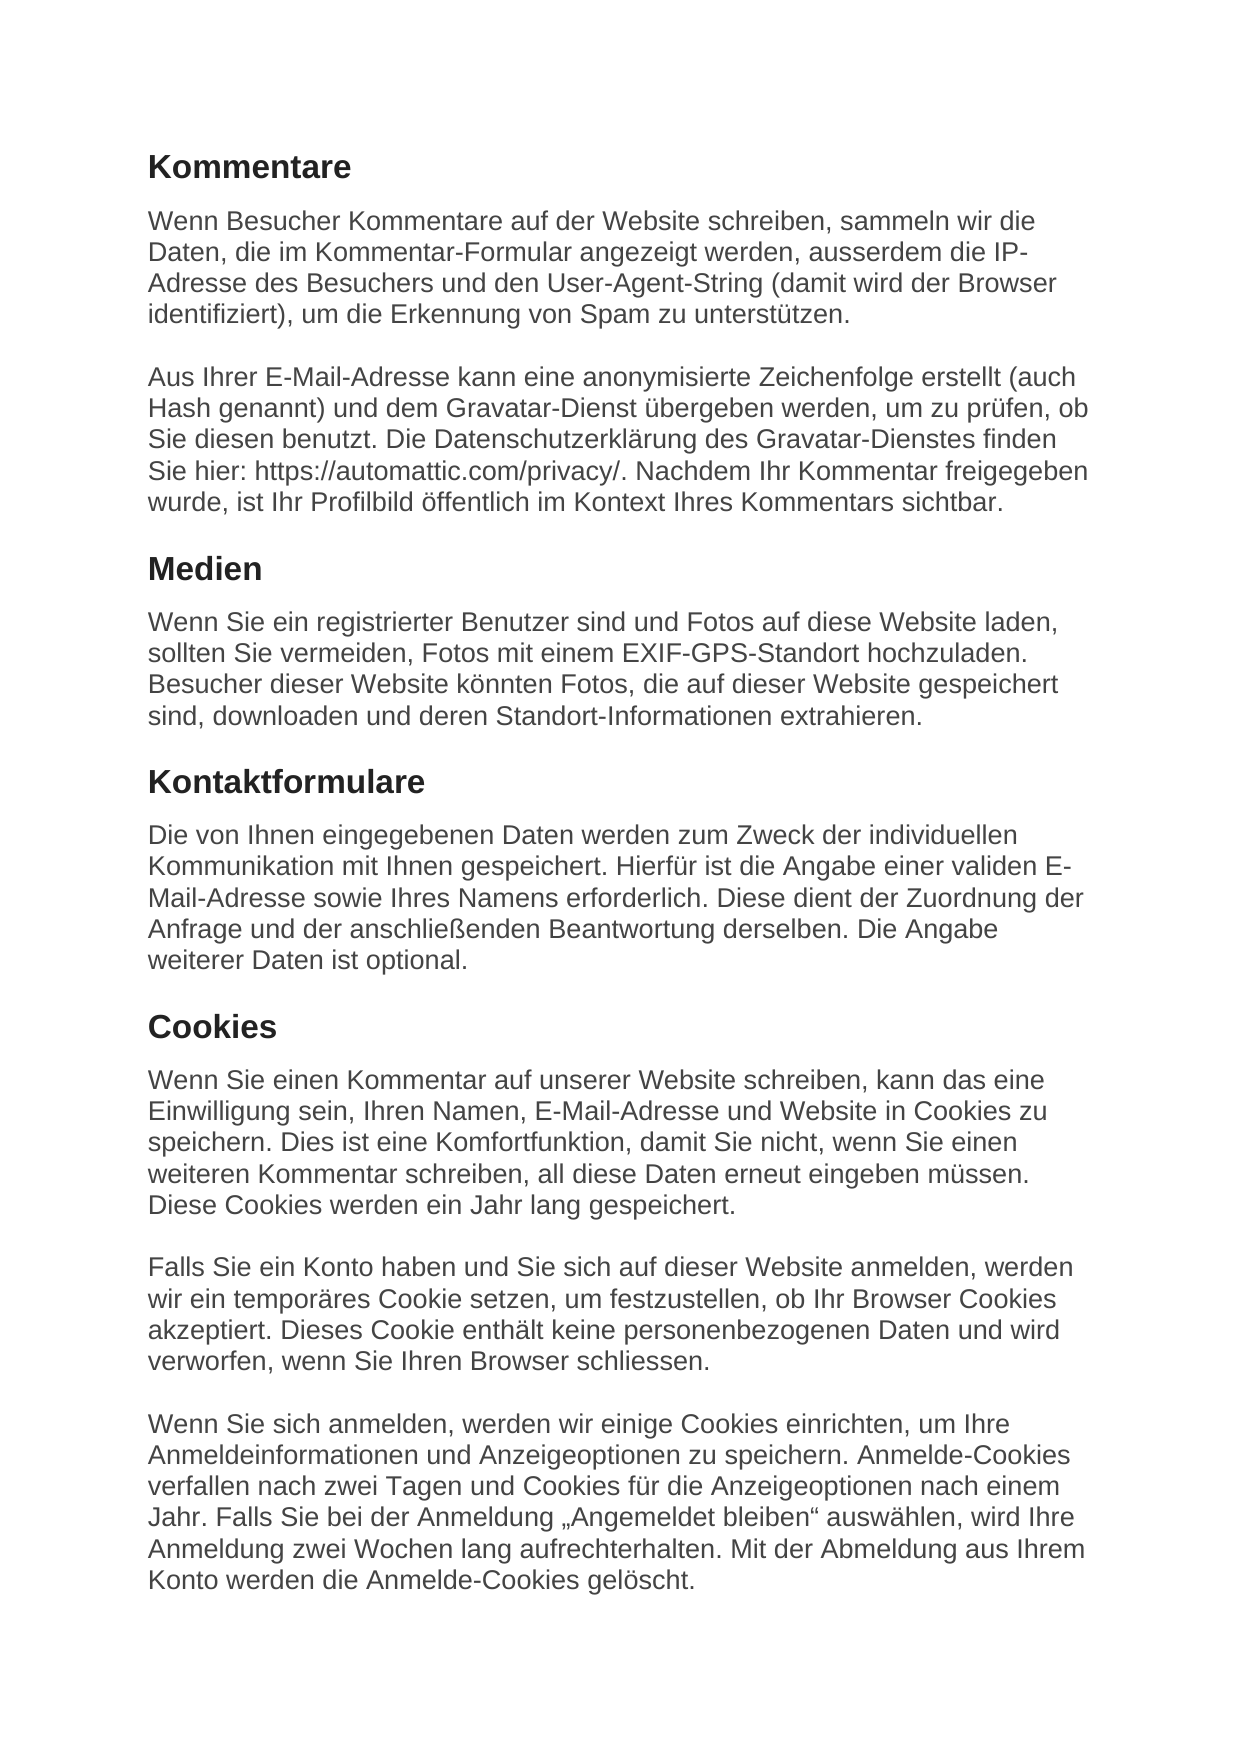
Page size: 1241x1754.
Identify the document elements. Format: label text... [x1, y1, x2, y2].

subtitle Kontaktformulare [148, 762, 1093, 800]
text Aus Ihrer E-Mail-Adresse kann eine anonymisierte Zeichenfolge erstellt (auch Hash genannt) und dem Gravatar-Dienst übergeben werden, um zu prüfen, ob Sie diesen benutzt. Die Datenschutzerklärung des Gravatar-Dienstes finden Sie hier: https://automattic.com/privacy/. Nachdem Ihr Kommentar freigegeben wurde, ist Ihr Profilbild öffentlich im Kontext Ihres Kommentars sichtbar. [148, 361, 1093, 517]
subtitle Kommentare [148, 148, 1093, 186]
subtitle Cookies [148, 1007, 1093, 1045]
text Falls Sie ein Konto haben und Sie sich auf dieser Website anmelden, werden wir ein temporäres Cookie setzen, um festzustellen, ob Ihr Browser Cookies akzeptiert. Dieses Cookie enthält keine personenbezogenen Daten und wird verworfen, wenn Sie Ihren Browser schliessen. [148, 1251, 1093, 1376]
text Wenn Sie sich anmelden, werden wir einige Cookies einrichten, um Ihre Anmeldeinformationen und Anzeigeoptionen zu speichern. Anmelde-Cookies verfallen nach zwei Tagen und Cookies für die Anzeigeoptionen nach einem Jahr. Falls Sie bei der Anmeldung „Angemeldet bleiben“ auswählen, wird Ihre Anmeldung zwei Wochen lang aufrechterhalten. Mit der Abmeldung aus Ihrem Konto werden die Anmelde-Cookies gelöscht. [148, 1408, 1093, 1595]
text Wenn Besucher Kommentare auf der Website schreiben, sammeln wir die Daten, die im Kommentar-Formular angezeigt werden, ausserdem die IP-Adresse des Besuchers und den User-Agent-String (damit wird der Browser identifiziert), um die Erkennung von Spam zu unterstützen. [148, 205, 1093, 330]
text Wenn Sie ein registrierter Benutzer sind und Fotos auf diese Website laden, sollten Sie vermeiden, Fotos mit einem EXIF-GPS-Standort hochzuladen. Besucher dieser Website könnten Fotos, die auf dieser Website gespeichert sind, downloaden und deren Standort-Informationen extrahieren. [148, 606, 1093, 731]
subtitle Medien [148, 548, 1093, 587]
text Die von Ihnen eingegebenen Daten werden zum Zweck der individuellen Kommunikation mit Ihnen gespeichert. Hierfür ist die Angabe einer validen E-Mail-Adresse sowie Ihres Namens erforderlich. Diese dient der Zuordnung der Anfrage und der anschließenden Beantwortung derselben. Die Angabe weiterer Daten ist optional. [148, 819, 1093, 975]
text Wenn Sie einen Kommentar auf unserer Website schreiben, kann das eine Einwilligung sein, Ihren Namen, E-Mail-Adresse und Website in Cookies zu speichern. Dies ist eine Komfortfunktion, damit Sie nicht, wenn Sie einen weiteren Kommentar schreiben, all diese Daten erneut eingeben müssen. Diese Cookies werden ein Jahr lang gespeichert. [148, 1064, 1093, 1220]
